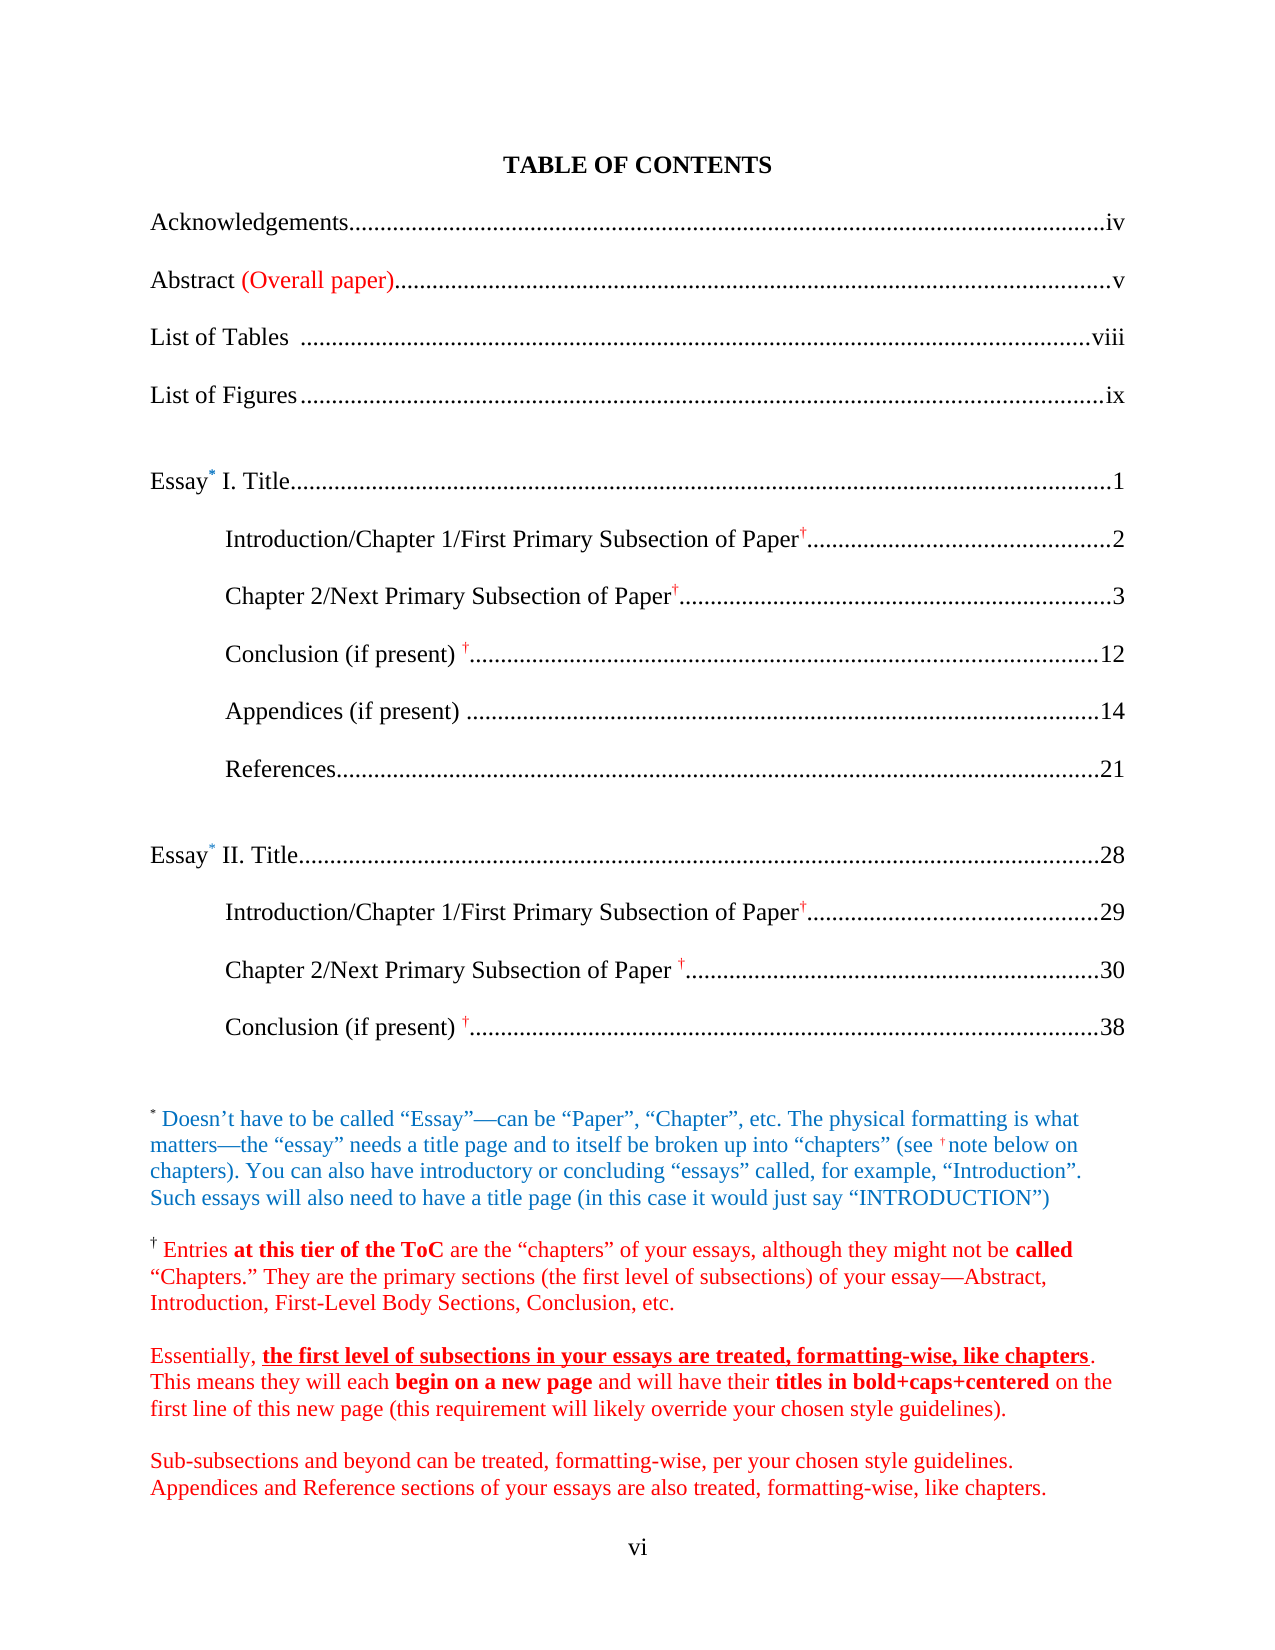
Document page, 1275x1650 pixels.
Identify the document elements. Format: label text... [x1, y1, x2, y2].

text Conclusion (if present) † 38 [150, 1012, 1125, 1041]
text Abstract (Overall paper) v [150, 265, 1125, 294]
text Appendices (if present) 14 [150, 696, 1125, 725]
text List of Figures ix [150, 380, 1125, 409]
text Essay I. Title 1 [150, 466, 1125, 495]
text List of Tables viii [150, 322, 1125, 351]
text Acknowledgements iv [150, 207, 1125, 236]
text Conclusion (if present) † 12 [150, 639, 1125, 667]
text Introduction/Chapter 1/First Primary Subsection of Paper 2 [150, 524, 1125, 552]
text Chapter 2/Next Primary Subsection of Paper † 30 [150, 955, 1125, 984]
text Introduction/Chapter 1/First Primary Subsection of Paper† 29 [150, 897, 1125, 926]
text TABLE OF CONTENTS [150, 150, 1125, 179]
text Essay* II. Title 28 [150, 840, 1125, 869]
text Chapter 2/Next Primary Subsection of Paper† 3 [150, 581, 1125, 610]
text References 21 [150, 754, 1125, 782]
